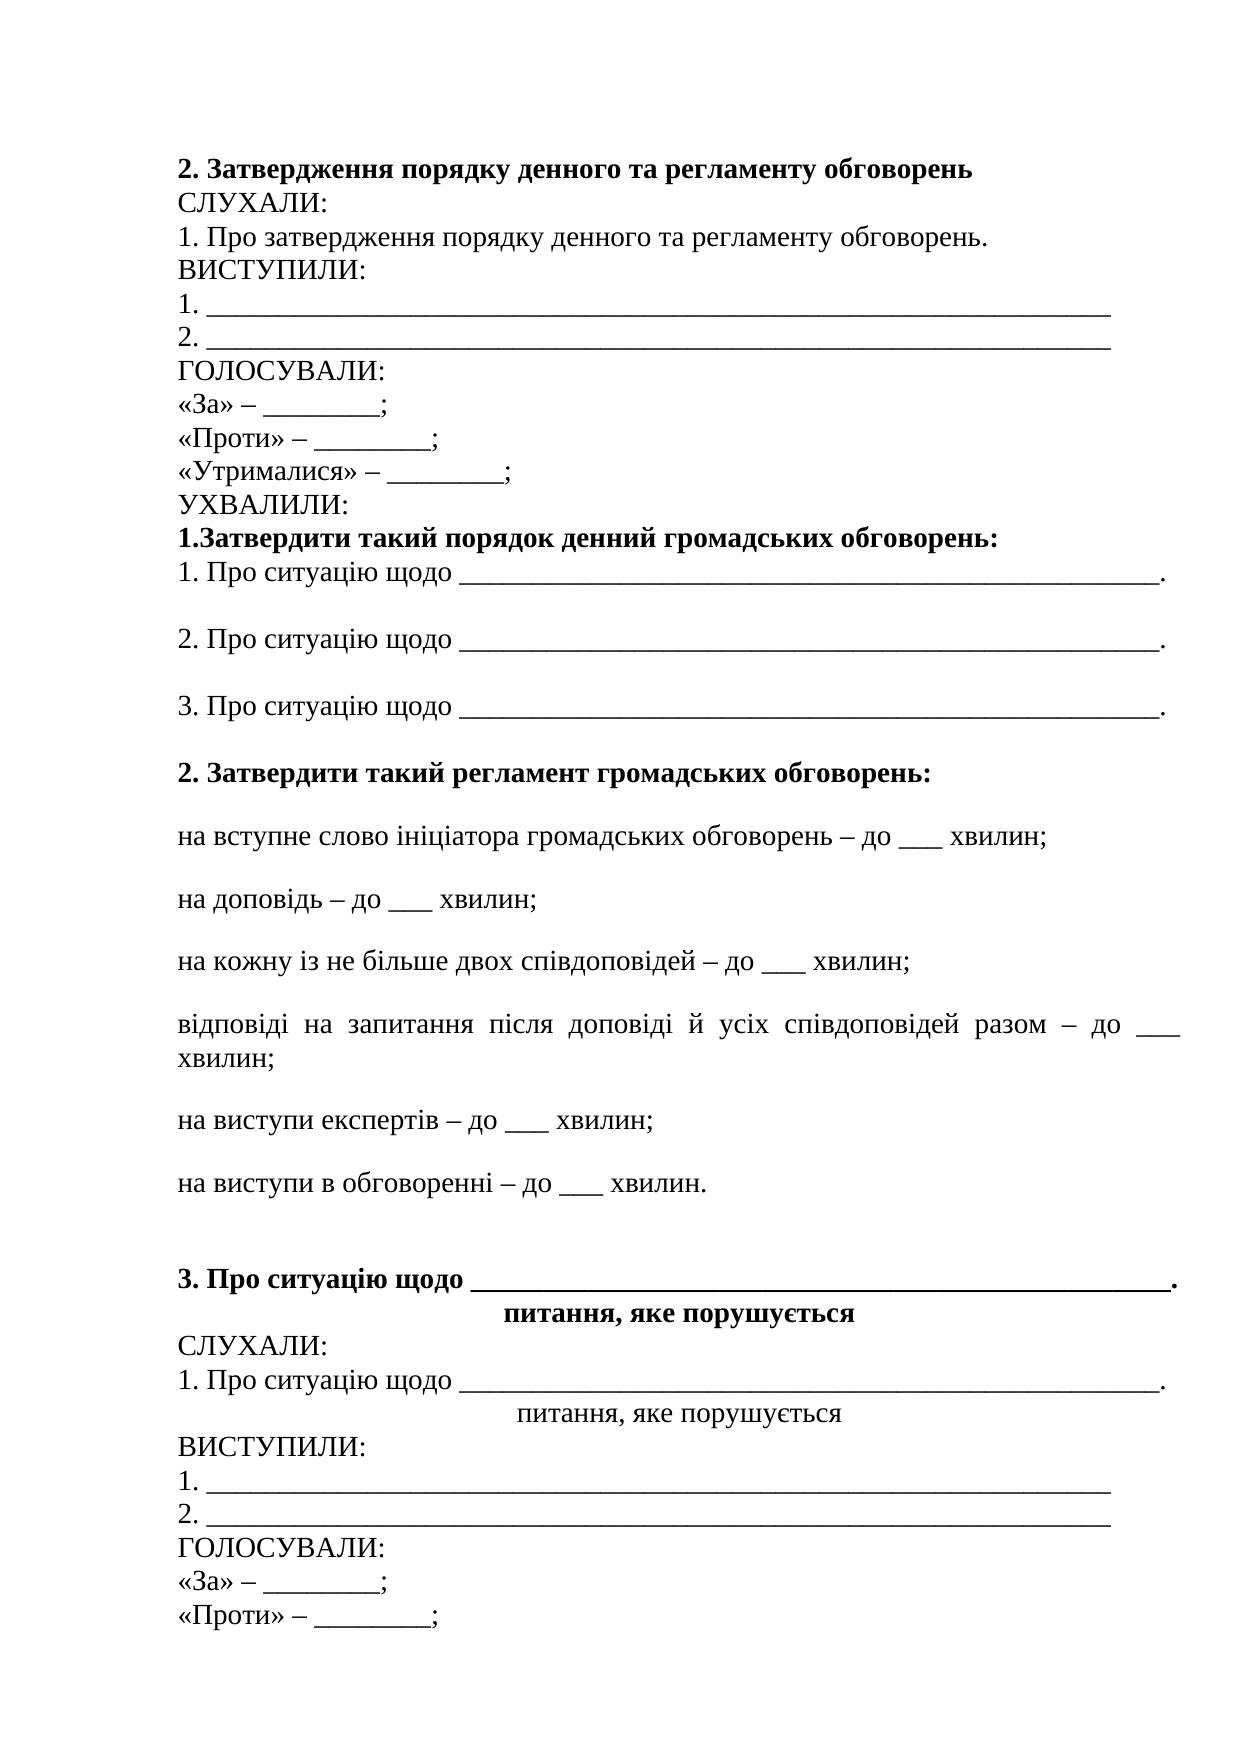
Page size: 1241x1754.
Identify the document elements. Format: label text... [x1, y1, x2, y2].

text 1. Про ситуацію щодо ________________________________________________. [177, 554, 1181, 588]
text на вступне слово ініціатора громадських обговорень – до ___ хвилин; [177, 818, 1181, 852]
text 2. Затвердити такий регламент громадських обговорень: [177, 755, 1181, 789]
text ВИСТУПИЛИ: [177, 252, 1181, 286]
text 1. ______________________________________________________________ [177, 286, 1181, 319]
text «Утрималися» – ________; [177, 453, 1181, 487]
text 1. Про ситуацію щодо ________________________________________________. [177, 1362, 1181, 1396]
text 3. Про ситуацію щодо ________________________________________________. [177, 1261, 1181, 1295]
text 2. Затвердження порядку денного та регламенту обговорень [177, 152, 1181, 185]
text 3. Про ситуацію щодо ________________________________________________. [177, 688, 1181, 722]
text ВИСТУПИЛИ: [177, 1429, 1181, 1463]
text «Проти» – ________; [177, 1597, 1181, 1630]
text відповіді на запитання після доповіді й усіх співдоповідей разом – до ___ хвилин; [177, 1006, 1181, 1073]
text СЛУХАЛИ: [177, 185, 1181, 219]
text питання, яке порушується [177, 1295, 1181, 1328]
text на виступи експертів – до ___ хвилин; [177, 1102, 1181, 1136]
text 2. ______________________________________________________________ [177, 1496, 1181, 1530]
text 1. Про затвердження порядку денного та регламенту обговорень. [177, 219, 1181, 252]
text на виступи в обговоренні – до ___ хвилин. [177, 1165, 1181, 1199]
text 2. ______________________________________________________________ [177, 319, 1181, 353]
text 1. ______________________________________________________________ [177, 1463, 1181, 1496]
text «За» – ________; [177, 386, 1181, 420]
text ГОЛОСУВАЛИ: [177, 1530, 1181, 1563]
text на доповідь – до ___ хвилин; [177, 881, 1181, 914]
text питання, яке порушується [177, 1396, 1181, 1429]
text ГОЛОСУВАЛИ: [177, 353, 1181, 386]
text 2. Про ситуацію щодо ________________________________________________. [177, 621, 1181, 655]
text «Проти» – ________; [177, 420, 1181, 453]
text на кожну із не більше двох співдоповідей – до ___ хвилин; [177, 943, 1181, 977]
text «За» – ________; [177, 1563, 1181, 1597]
text УХВАЛИЛИ: [177, 487, 1181, 521]
text 1.Затвердити такий порядок денний громадських обговорень: [177, 521, 1181, 554]
text СЛУХАЛИ: [177, 1328, 1181, 1362]
